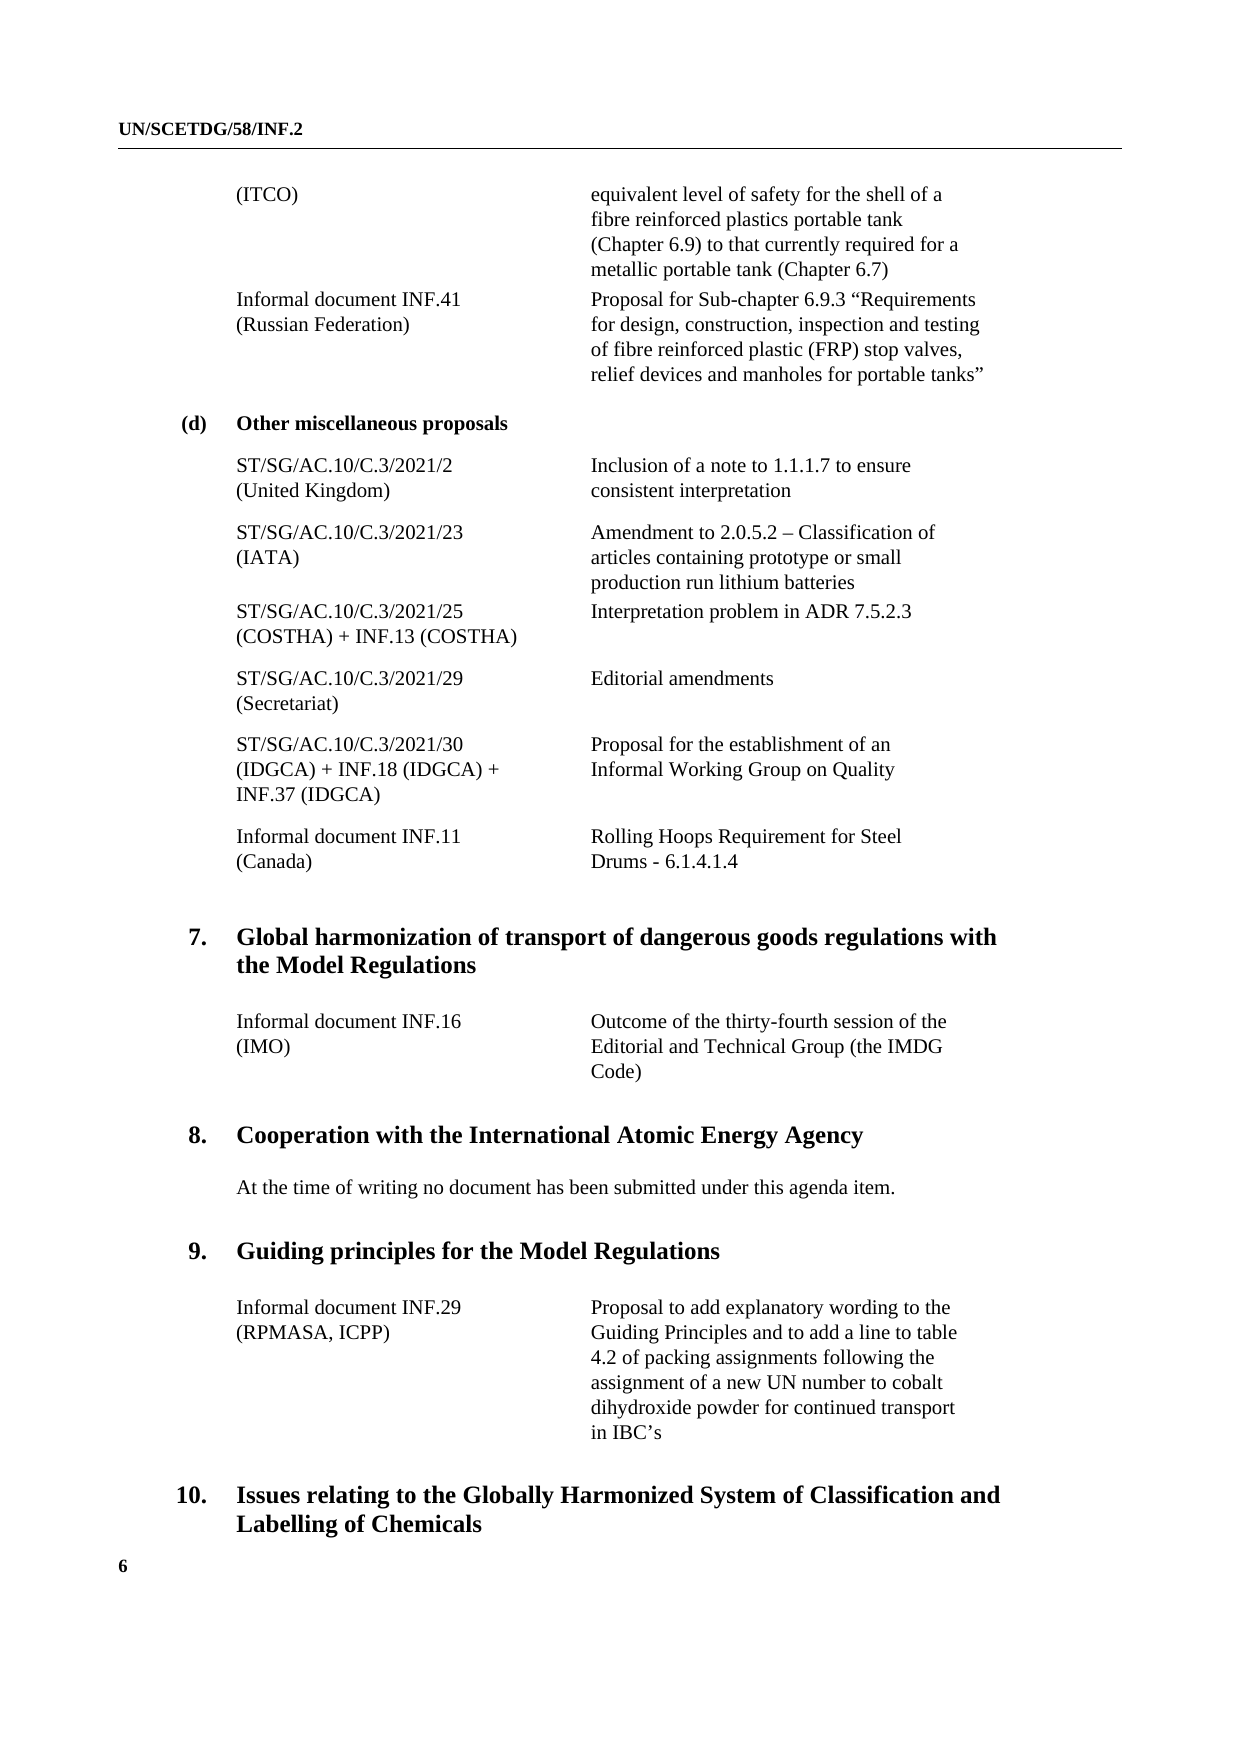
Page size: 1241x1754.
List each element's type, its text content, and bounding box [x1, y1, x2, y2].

list At the time of writing no document has been submitted under this agenda item. [236, 1174, 1004, 1199]
table_cell Amendment to 2.0.5.2 – Classification of articles containing prototype or small production run lithium batteries [591, 515, 1093, 594]
text 7. Global harmonization of transport of dangerous goods regulations with the Model Regulations [118, 923, 1004, 979]
table_cell ST/SG/AC.10/C.3/2021/23 (IATA) [236, 515, 591, 594]
text 10. Issues relating to the Globally Harmonized System of Classification and Labelling of Chemicals [118, 1481, 1004, 1538]
text 9. Guiding principles for the Model Regulations [118, 1237, 1004, 1265]
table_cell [236, 177, 591, 281]
table_cell Informal document INF.41 (Russian Federation) [236, 281, 591, 386]
table_header Inclusion of a note to 1.1.1.7 to ensure consistent interpretation [591, 448, 1093, 515]
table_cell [591, 177, 1093, 281]
table_header ST/SG/AC.10/C.3/2021/2 (United Kingdom) [236, 448, 591, 515]
table_cell ST/SG/AC.10/C.3/2021/29 (Secretariat) [236, 661, 591, 727]
table_header Proposal to add explanatory wording to the Guiding Principles and to add a line to table 4.2 of packing assignments following the assignment of a new UN number to cobalt dihydroxide powder for continued transport in IBC’s [591, 1290, 1093, 1444]
table_cell Editorial amendments [591, 661, 1093, 727]
text (d) Other miscellaneous proposals [118, 411, 1004, 436]
table_cell Informal document INF.11 (Canada) [236, 819, 591, 886]
table_header Outcome of the thirty-fourth session of the Editorial and Technical Group (the IMDG Code) [591, 1004, 1093, 1083]
table_cell Proposal for Sub-chapter 6.9.3 “Requirements for design, construction, inspection and testing of fibre reinforced plastic (FRP) stop valves, relief devices and manholes for portable tanks” [591, 281, 1093, 386]
table_cell ST/SG/AC.10/C.3/2021/30 (IDGCA) + INF.18 (IDGCA) + INF.37 (IDGCA) [236, 727, 591, 819]
table_cell ST/SG/AC.10/C.3/2021/25 (COSTHA) + INF.13 (COSTHA) [236, 594, 591, 661]
text 8. Cooperation with the International Atomic Energy Agency [118, 1121, 1004, 1149]
table_cell Proposal for the establishment of an Informal Working Group on Quality [591, 727, 1093, 819]
table_header Informal document INF.29 (RPMASA, ICPP) [236, 1290, 591, 1444]
table_cell Rolling Hoops Requirement for Steel Drums - 6.1.4.1.4 [591, 819, 1093, 886]
table_cell Interpretation problem in ADR 7.5.2.3 [591, 594, 1093, 661]
table_header Informal document INF.16 (IMO) [236, 1004, 591, 1083]
